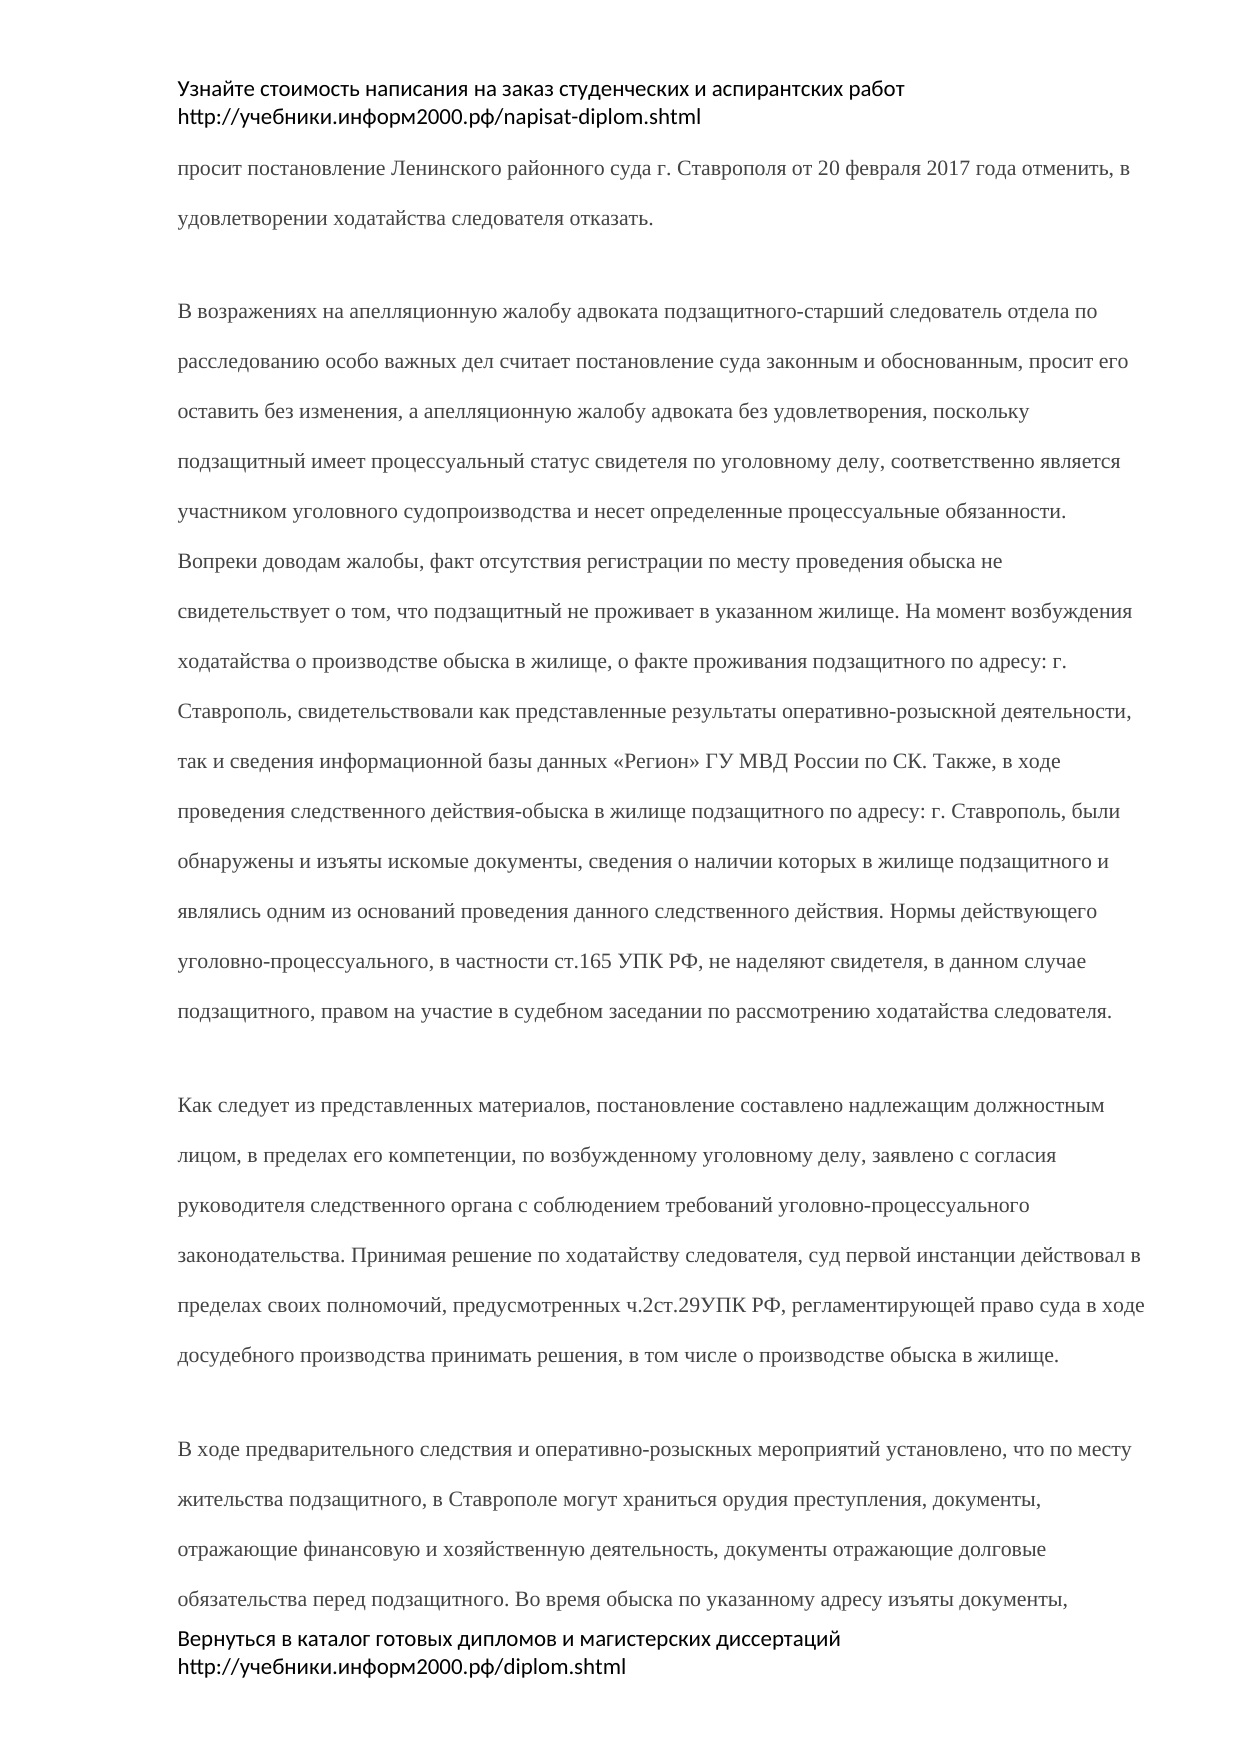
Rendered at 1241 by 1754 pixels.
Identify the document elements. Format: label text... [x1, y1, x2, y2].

text В возражениях на апелляционную жалобу адвоката подзащитного-старший следователь отдела по расследованию особо важных дел считает постановление суда законным и обоснованным, просит его оставить без изменения, а апелляционную жалобу адвоката без удовлетворения, поскольку подзащитный имеет процессуальный статус свидетеля по уголовному делу, соответственно является участником уголовного судопроизводства и несет определенные процессуальные обязанности. Вопреки доводам жалобы, факт отсутствия регистрации по месту проведения обыска не свидетельствует о том, что подзащитный не проживает в указанном жилище. На момент возбуждения ходатайства о производстве обыска в жилище, о факте проживания подзащитного по адресу: г. Ставрополь, свидетельствовали как представленные результаты оперативно-розыскной деятельности, так и сведения информационной базы данных «Регион» ГУ МВД России по СК. Также, в ходе проведения следственного действия-обыска в жилище подзащитного по адресу: г. Ставрополь, были обнаружены и изъяты искомые документы, сведения о наличии которых в жилище подзащитного и являлись одним из оснований проведения данного следственного действия. Нормы действующего уголовно-процессуального, в частности ст.165 УПК РФ, не наделяют свидетеля, в данном случае подзащитного, правом на участие в судебном заседании по рассмотрению ходатайства следователя. [177, 273, 1152, 1023]
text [177, 1411, 1152, 1611]
text Как следует из представленных материалов, постановление составлено надлежащим должностным лицом, в пределах его компетенции, по возбужденному уголовному делу, заявлено с согласия руководителя следственного органа с соблюдением требований уголовно-процессуального законодательства. Принимая решение по ходатайству следователя, суд первой инстанции действовал в пределах своих полномочий, предусмотренных ч.2ст.29УПК РФ, регламентирующей право суда в ходе досудебного производства принимать решения, в том числе о производстве обыска в жилище. [177, 1067, 1152, 1367]
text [177, 130, 1152, 230]
